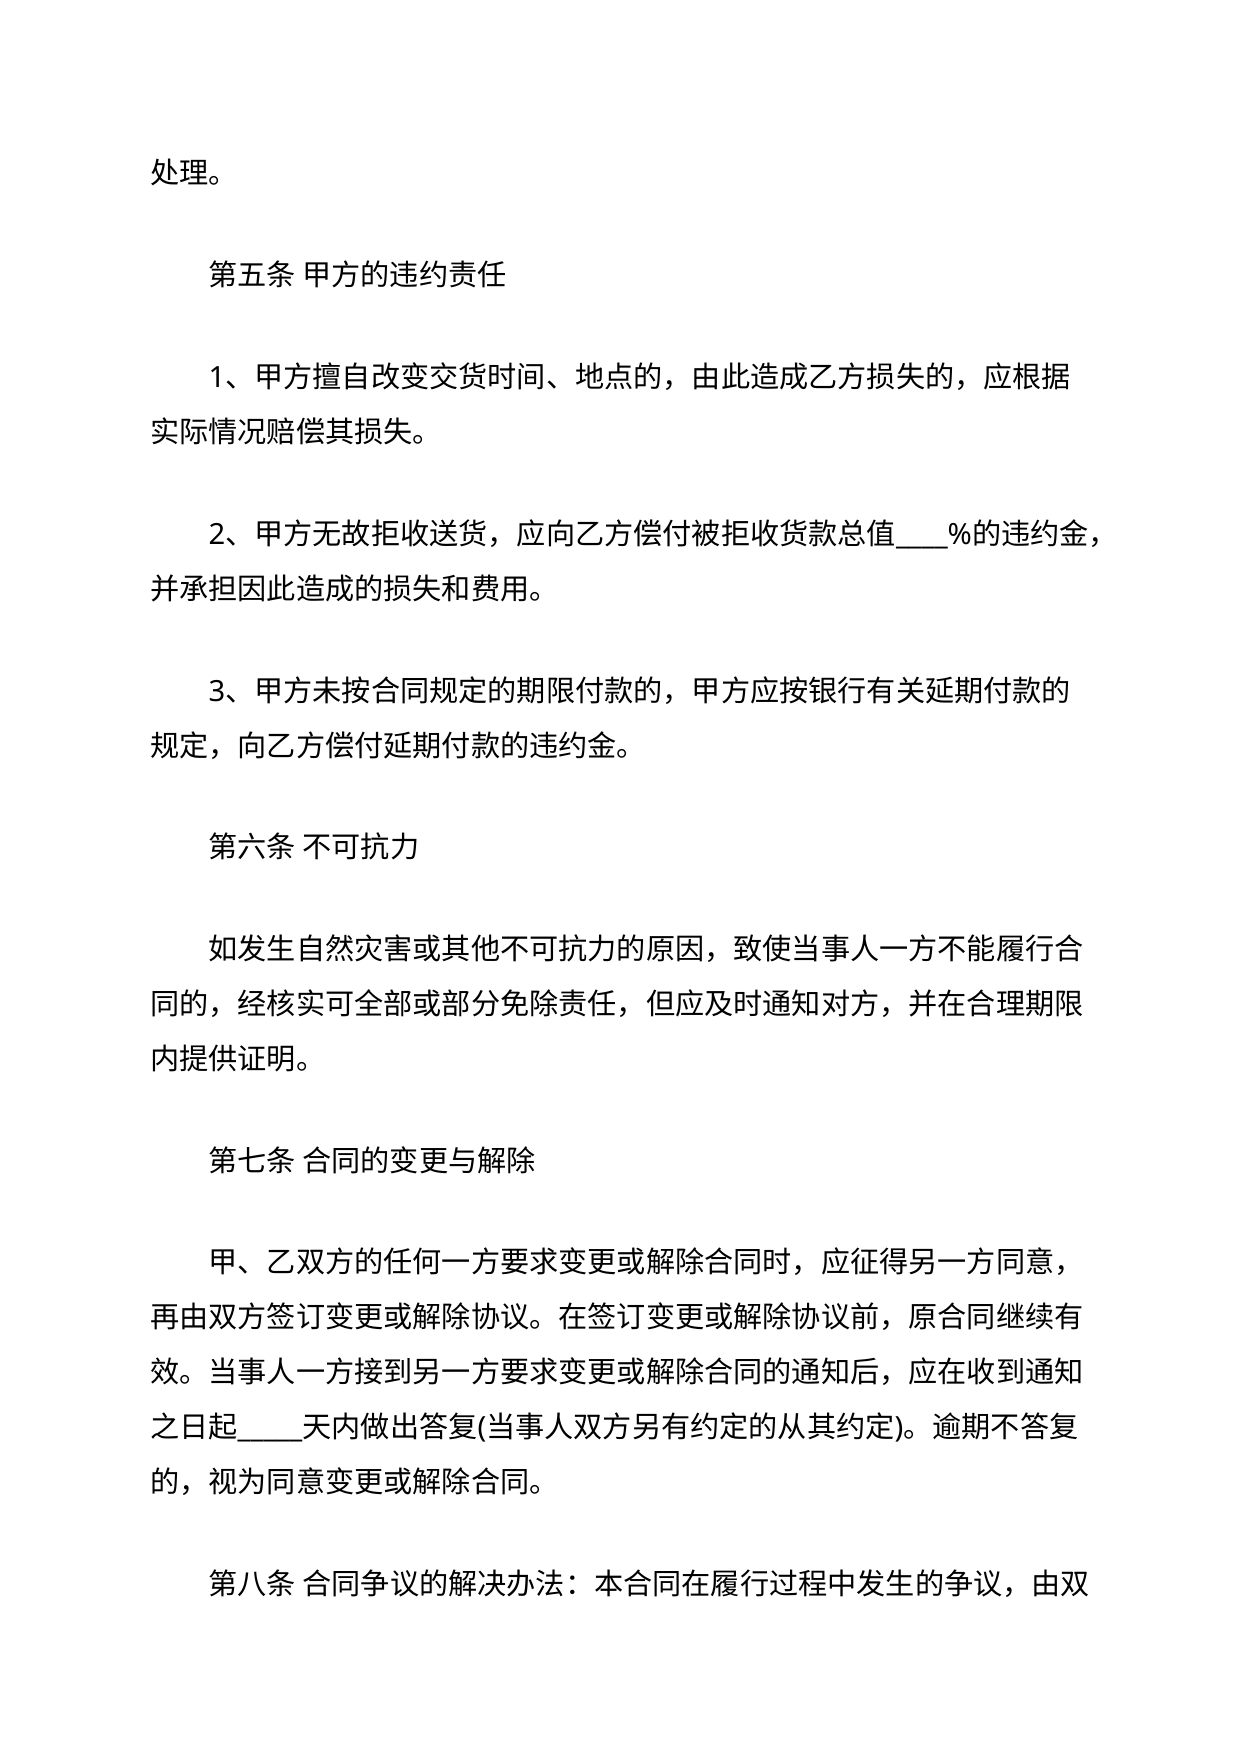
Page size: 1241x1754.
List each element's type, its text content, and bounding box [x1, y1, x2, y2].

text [150, 150, 1090, 192]
text 第七条 合同的变更与解除 [150, 1137, 1090, 1179]
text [150, 1560, 1090, 1603]
text 2、甲方无故拒收送货，应向乙方偿付被拒收货款总值____%的违约金，并承担因此造成的损失和费用。 [150, 510, 1090, 608]
text 1、甲方擅自改变交货时间、地点的，由此造成乙方损失的，应根据实际情况赔偿其损失。 [150, 353, 1090, 451]
text 第六条 不可抗力 [150, 824, 1090, 866]
text 如发生自然灾害或其他不可抗力的原因，致使当事人一方不能履行合同的，经核实可全部或部分免除责任，但应及时通知对方，并在合理期限内提供证明。 [150, 926, 1090, 1078]
text 甲、乙双方的任何一方要求变更或解除合同时，应征得另一方同意，再由双方签订变更或解除协议。在签订变更或解除协议前，原合同继续有效。当事人一方接到另一方要求变更或解除合同的通知后，应在收到通知之日起_____天内做出答复(当事人双方另有约定的从其约定)。逾期不答复的，视为同意变更或解除合同。 [150, 1239, 1090, 1501]
text 3、甲方未按合同规定的期限付款的，甲方应按银行有关延期付款的规定，向乙方偿付延期付款的违约金。 [150, 667, 1090, 764]
text 第五条 甲方的违约责任 [150, 252, 1090, 294]
